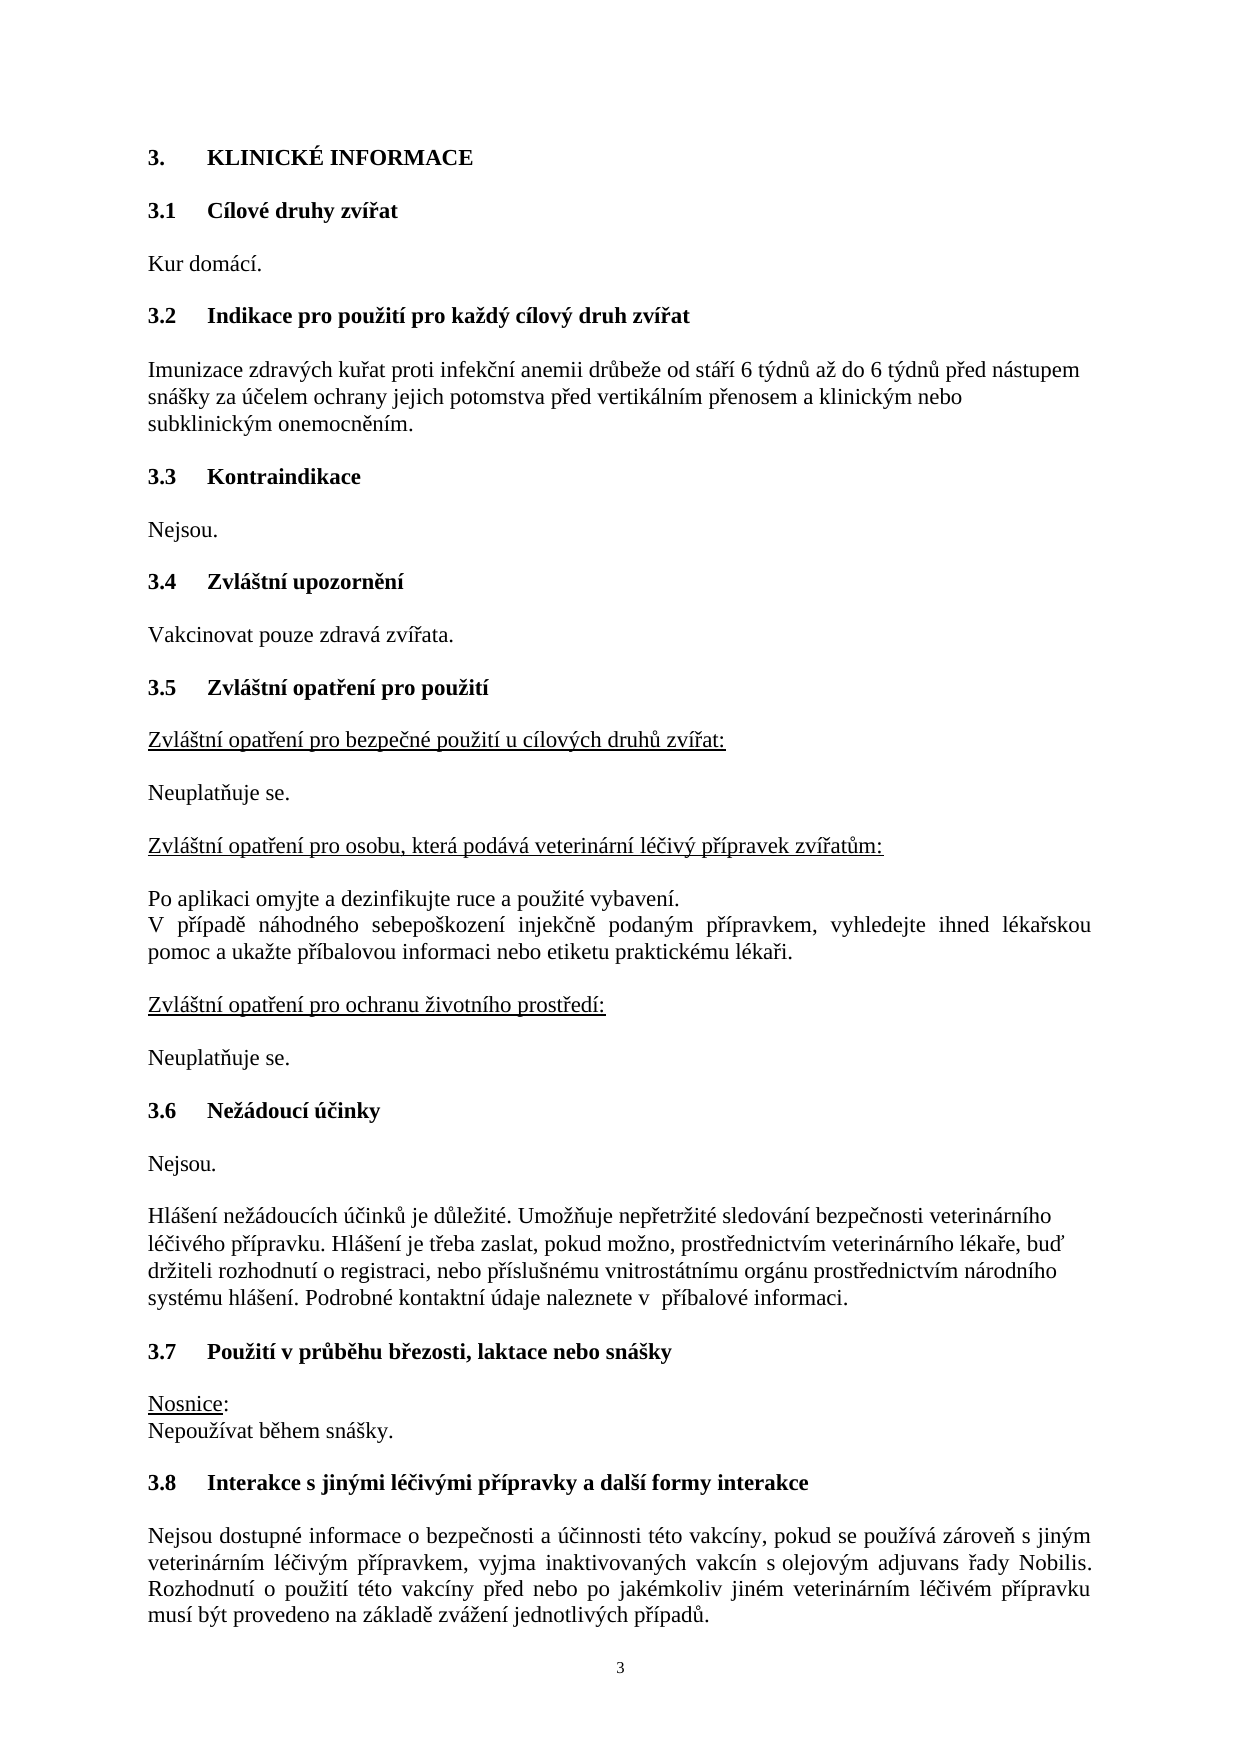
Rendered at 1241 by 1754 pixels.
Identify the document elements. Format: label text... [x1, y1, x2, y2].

text Zvláštní opatření pro bezpečné použití u cílových druhů zvířat: [148, 726, 1092, 753]
text Imunizace zdravých kuřat proti infekční anemii drůbeže od stáří 6 týdnů až do 6 týdnů před nástupem snášky za účelem ochrany jejich potomstva před vertikálním přenosem a klinickým nebo subklinickým onemocněním. [148, 355, 1092, 437]
text 3.7 Použití v průběhu březosti, laktace nebo snášky [148, 1338, 1092, 1364]
text Nosnice: [148, 1390, 1092, 1417]
text 3.4 Zvláštní upozornění [148, 568, 1092, 595]
text 3.3 Kontraindikace [148, 463, 1092, 489]
text Nejsou. [148, 1149, 1092, 1176]
text Nejsou. [148, 516, 1092, 542]
text 3.8 Interakce s jinými léčivými přípravky a další formy interakce [148, 1469, 1092, 1496]
text 3.2 Indikace pro použití pro každý cílový druh zvířat [148, 303, 1092, 329]
text 3. KLINICKÉ INFORMACE [148, 144, 1092, 171]
text Nepoužívat během snášky. [148, 1417, 1092, 1443]
text Vakcinovat pouze zdravá zvířata. [148, 621, 1092, 647]
text Kur domácí. [148, 250, 1092, 276]
text Neuplatňuje se. [148, 1044, 1092, 1071]
text V případě náhodného sebepoškození injekčně podaným přípravkem, vyhledejte ihned lékařskou pomoc a ukažte příbalovou informaci nebo etiketu praktickému lékaři. [148, 911, 1092, 965]
text Hlášení nežádoucích účinků je důležité. Umožňuje nepřetržité sledování bezpečnosti veterinárního léčivého přípravku. Hlášení je třeba zaslat, pokud možno, prostřednictvím veterinárního lékaře, buď držiteli rozhodnutí o registraci, nebo příslušnému vnitrostátnímu orgánu prostřednictvím národního systému hlášení. Podrobné kontaktní údaje naleznete v příbalové informaci. [148, 1202, 1092, 1311]
text Zvláštní opatření pro ochranu životního prostředí: [148, 991, 1092, 1018]
text Neuplatňuje se. [148, 779, 1092, 806]
text 3.1 Cílové druhy zvířat [148, 197, 1092, 223]
text Po aplikaci omyjte a dezinfikujte ruce a použité vybavení. [148, 884, 1092, 911]
text Nejsou dostupné informace o bezpečnosti a účinnosti této vakcíny, pokud se používá zároveň s jiným veterinárním léčivým přípravkem, vyjma inaktivovaných vakcín s olejovým adjuvans řady Nobilis. Rozhodnutí o použití této vakcíny před nebo po jakémkoliv jiném veterinárním léčivém přípravku musí být provedeno na základě zvážení jednotlivých případů. [148, 1522, 1092, 1628]
text 3.6 Nežádoucí účinky [148, 1097, 1092, 1123]
text 3.5 Zvláštní opatření pro použití [148, 674, 1092, 700]
text Zvláštní opatření pro osobu, která podává veterinární léčivý přípravek zvířatům: [148, 832, 1092, 858]
